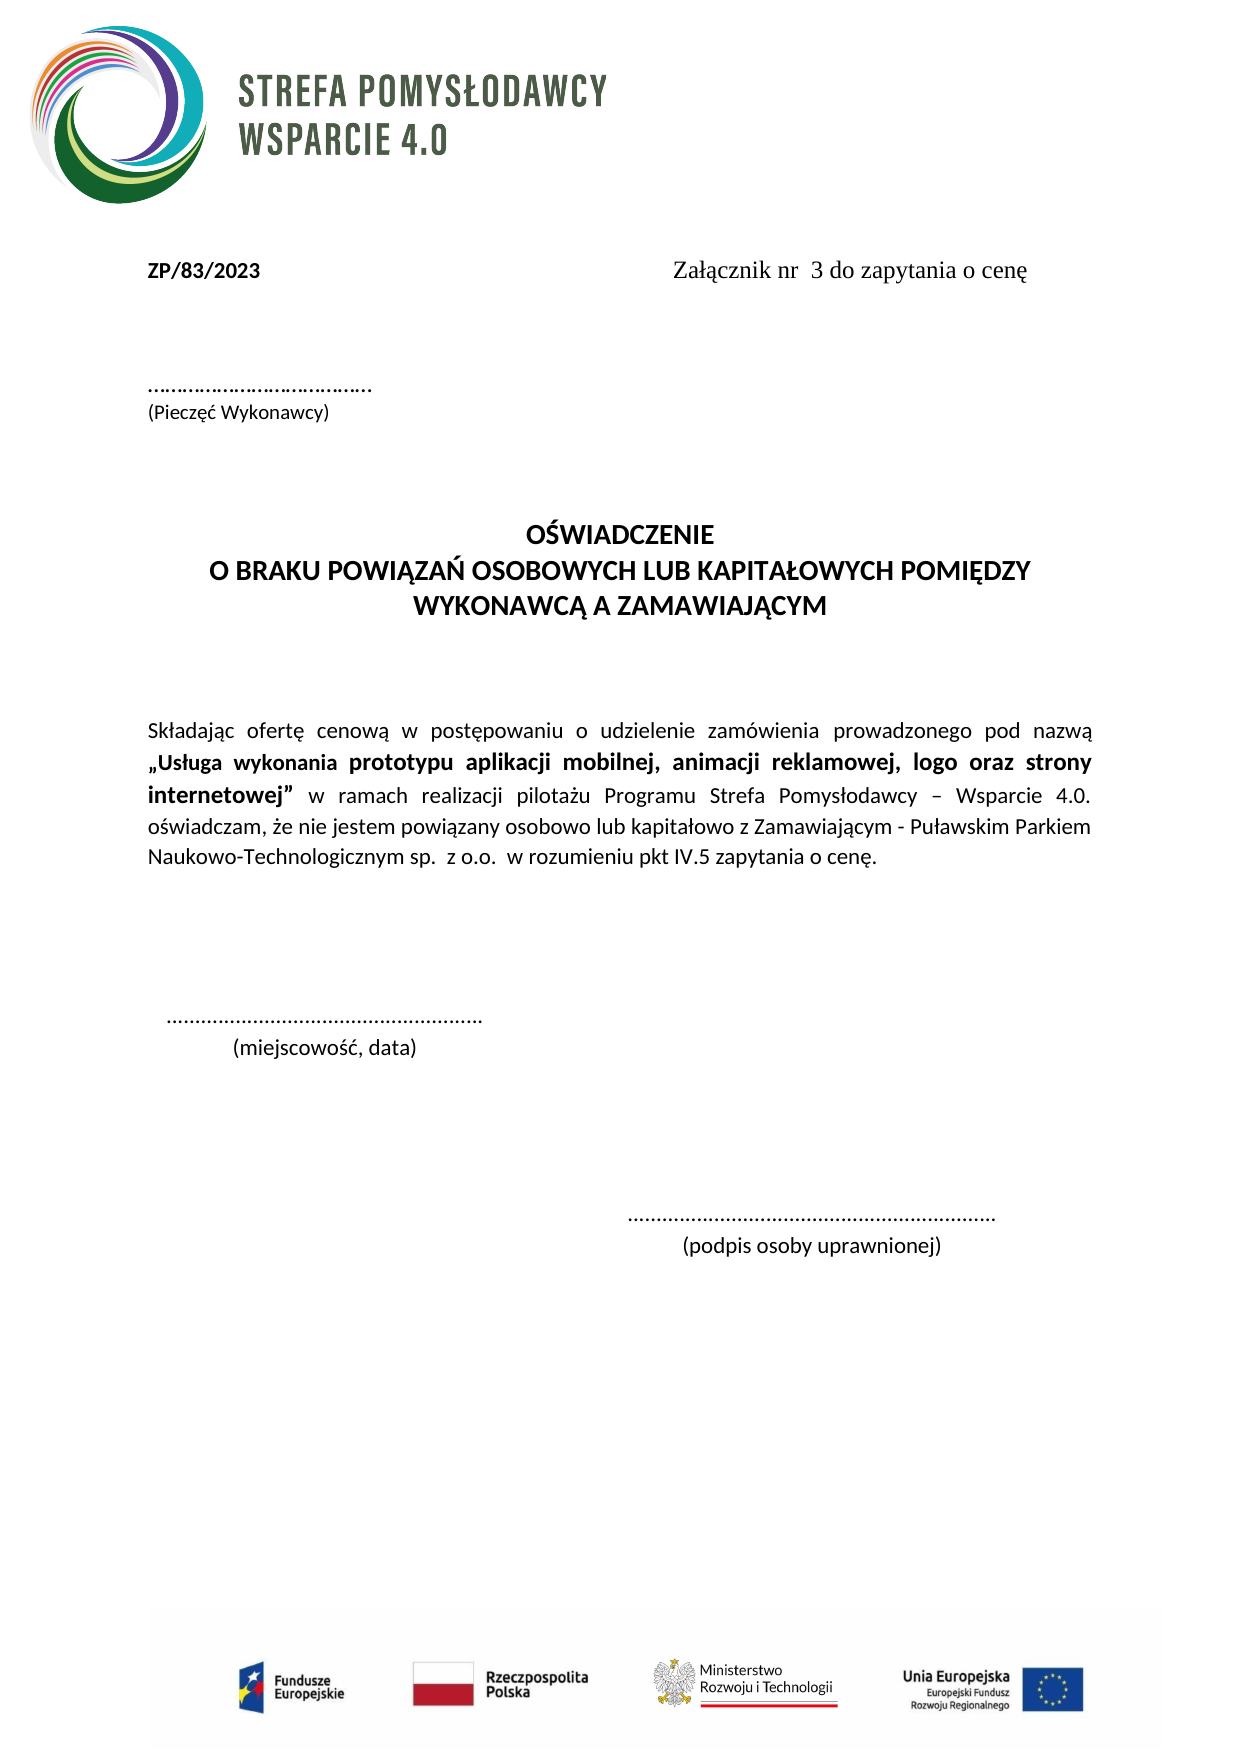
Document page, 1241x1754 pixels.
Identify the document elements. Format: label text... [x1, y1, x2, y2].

text (podpis osoby uprawnionej) [148, 1232, 1093, 1260]
text ZP/83/2023 Załącznik nr 3 do zapytania o cenę [148, 256, 1093, 313]
text OŚWIADCZENIE [148, 516, 1093, 552]
text O BRAKU POWIĄZAŃ OSOBOWYCH LUB KAPITAŁOWYCH POMIĘDZY WYKONAWCĄ A ZAMAWIAJĄCYM [148, 552, 1093, 623]
text (Pieczęć Wykonawcy) [148, 399, 1093, 424]
text (miejscowość, data) [148, 1033, 1093, 1062]
text ................................................................ [148, 1165, 1093, 1227]
text ....................................................... [148, 1001, 1093, 1029]
text Składając ofertę cenową w postępowaniu o udzielenie zamówienia prowadzonego pod nazwą „Usługa wykonania prototypu aplikacji mobilnej, animacji reklamowej, logo oraz strony internetowej” w ramach realizacji pilotażu Programu Strefa Pomysłodawcy – Wsparcie 4.0. oświadczam, że nie jestem powiązany osobowo lub kapitałowo z Zamawiającym - Puławskim Parkiem Naukowo-Technologicznym sp. z o.o. w rozumieniu pkt IV.5 zapytania o cenę. [148, 716, 1093, 870]
text ………………………………… [148, 368, 1093, 399]
picture [29, 26, 607, 204]
picture [147, 1606, 1163, 1749]
